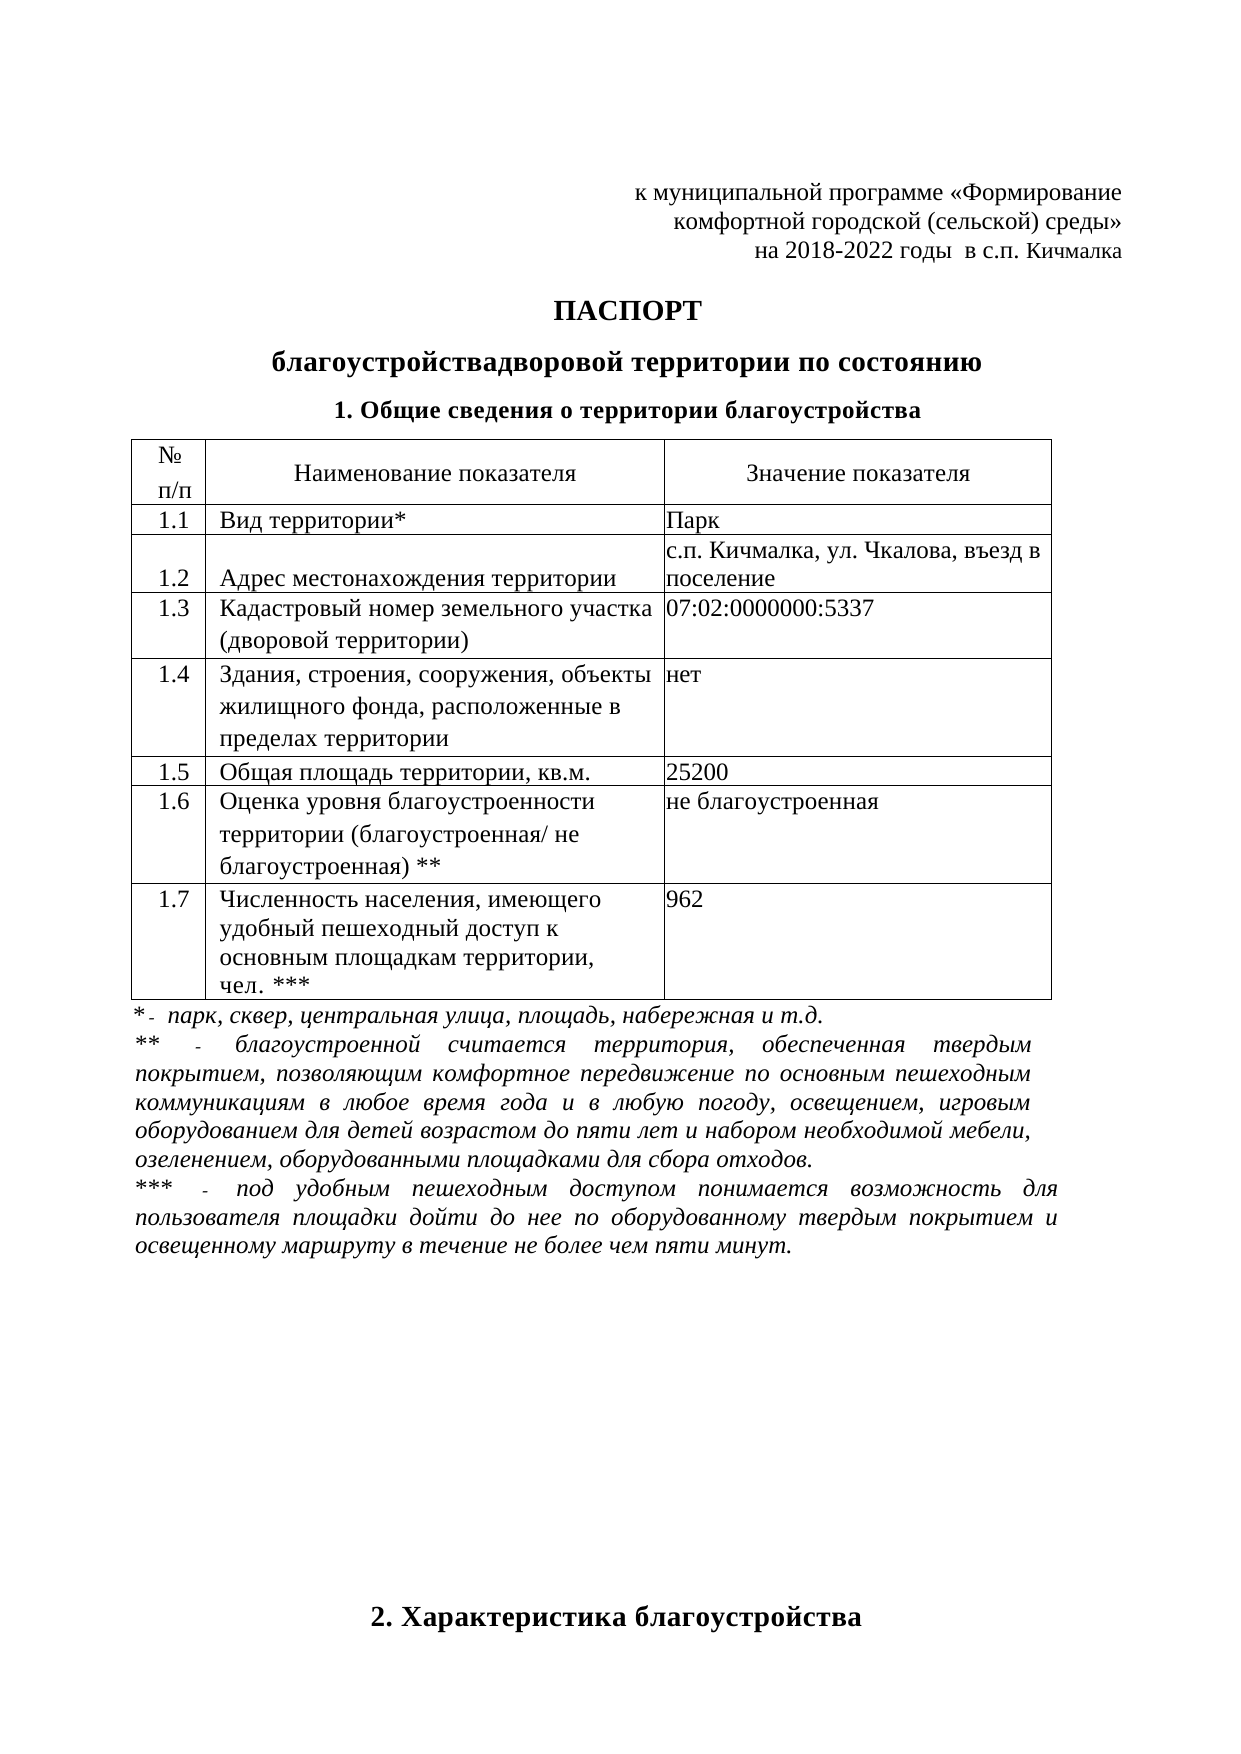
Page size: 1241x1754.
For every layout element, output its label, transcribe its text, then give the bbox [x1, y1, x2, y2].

table_cell 1.6 [132, 786, 205, 883]
table_cell Оценка уровня благоустроенности территории (благоустроенная/ не благоустроенная) ** [206, 786, 664, 883]
table_cell Численность населения, имеющего удобный пешеходный доступ к основным площадкам территории, чел. *** [206, 884, 664, 999]
table_cell 962 [665, 884, 1051, 999]
text ** - благоустроенной считается территория, обеспеченная твердым покрытием, позволяющим комфортное передвижение по основным пешеходным коммуникациям в любое время года и в любую погоду, освещением, игровым оборудованием для детей возрастом до пяти лет и набором необходимой мебели, озеленением, оборудованными площадками для сбора отходов. [135, 1029, 1032, 1173]
table_header Наименование показателя [206, 440, 664, 504]
text к муниципальной программе «Формирование [133, 177, 1122, 206]
text *** - под удобным пешеходным доступом понимается возможность для пользователя площадки дойти до нее по оборудованному твердым покрытием и освещенному маршруту в течение не более чем пяти минут. [135, 1173, 1059, 1259]
text благоустройствадворовой территории по состоянию [133, 344, 1122, 377]
table_cell Адрес местонахождения территории [206, 535, 664, 592]
table_cell Парк [665, 505, 1051, 534]
table_header Значение показателя [665, 440, 1051, 504]
table_cell 1.4 [132, 659, 205, 756]
text *- парк, сквер, центральная улица, площадь, набережная и т.д. [133, 1000, 1122, 1029]
table_cell Кадастровый номер земельного участка (дворовой территории) [206, 593, 664, 658]
table_cell не благоустроенная [665, 786, 1051, 883]
table_cell 1.3 [132, 593, 205, 658]
table_cell 25200 [665, 757, 1051, 785]
text 1. Общие сведения о территории благоустройства [133, 395, 1122, 424]
table_cell 1.5 [132, 757, 205, 785]
table_cell 1.7 [132, 884, 205, 999]
table_cell Вид территории* [206, 505, 664, 534]
table_cell нет [665, 659, 1051, 756]
table_cell 07:02:0000000:5337 [665, 593, 1051, 658]
text комфортной городской (сельской) среды» [133, 206, 1122, 235]
table_header № п/п [132, 440, 205, 504]
table_cell с.п. Кичмалка, ул. Чкалова, въезд в поселение [665, 535, 1051, 592]
text на 2018-2022 годы в с.п. Кичмалка [133, 235, 1122, 263]
text 2. Характеристика благоустройства [370, 1599, 1122, 1633]
table_cell 1.1 [132, 505, 205, 534]
table_cell Общая площадь территории, кв.м. [206, 757, 664, 785]
table_cell Здания, строения, сооружения, объекты жилищного фонда, расположенные в пределах территории [206, 659, 664, 756]
table_cell 1.2 [132, 535, 205, 592]
text ПАСПОРТ [133, 293, 1122, 326]
